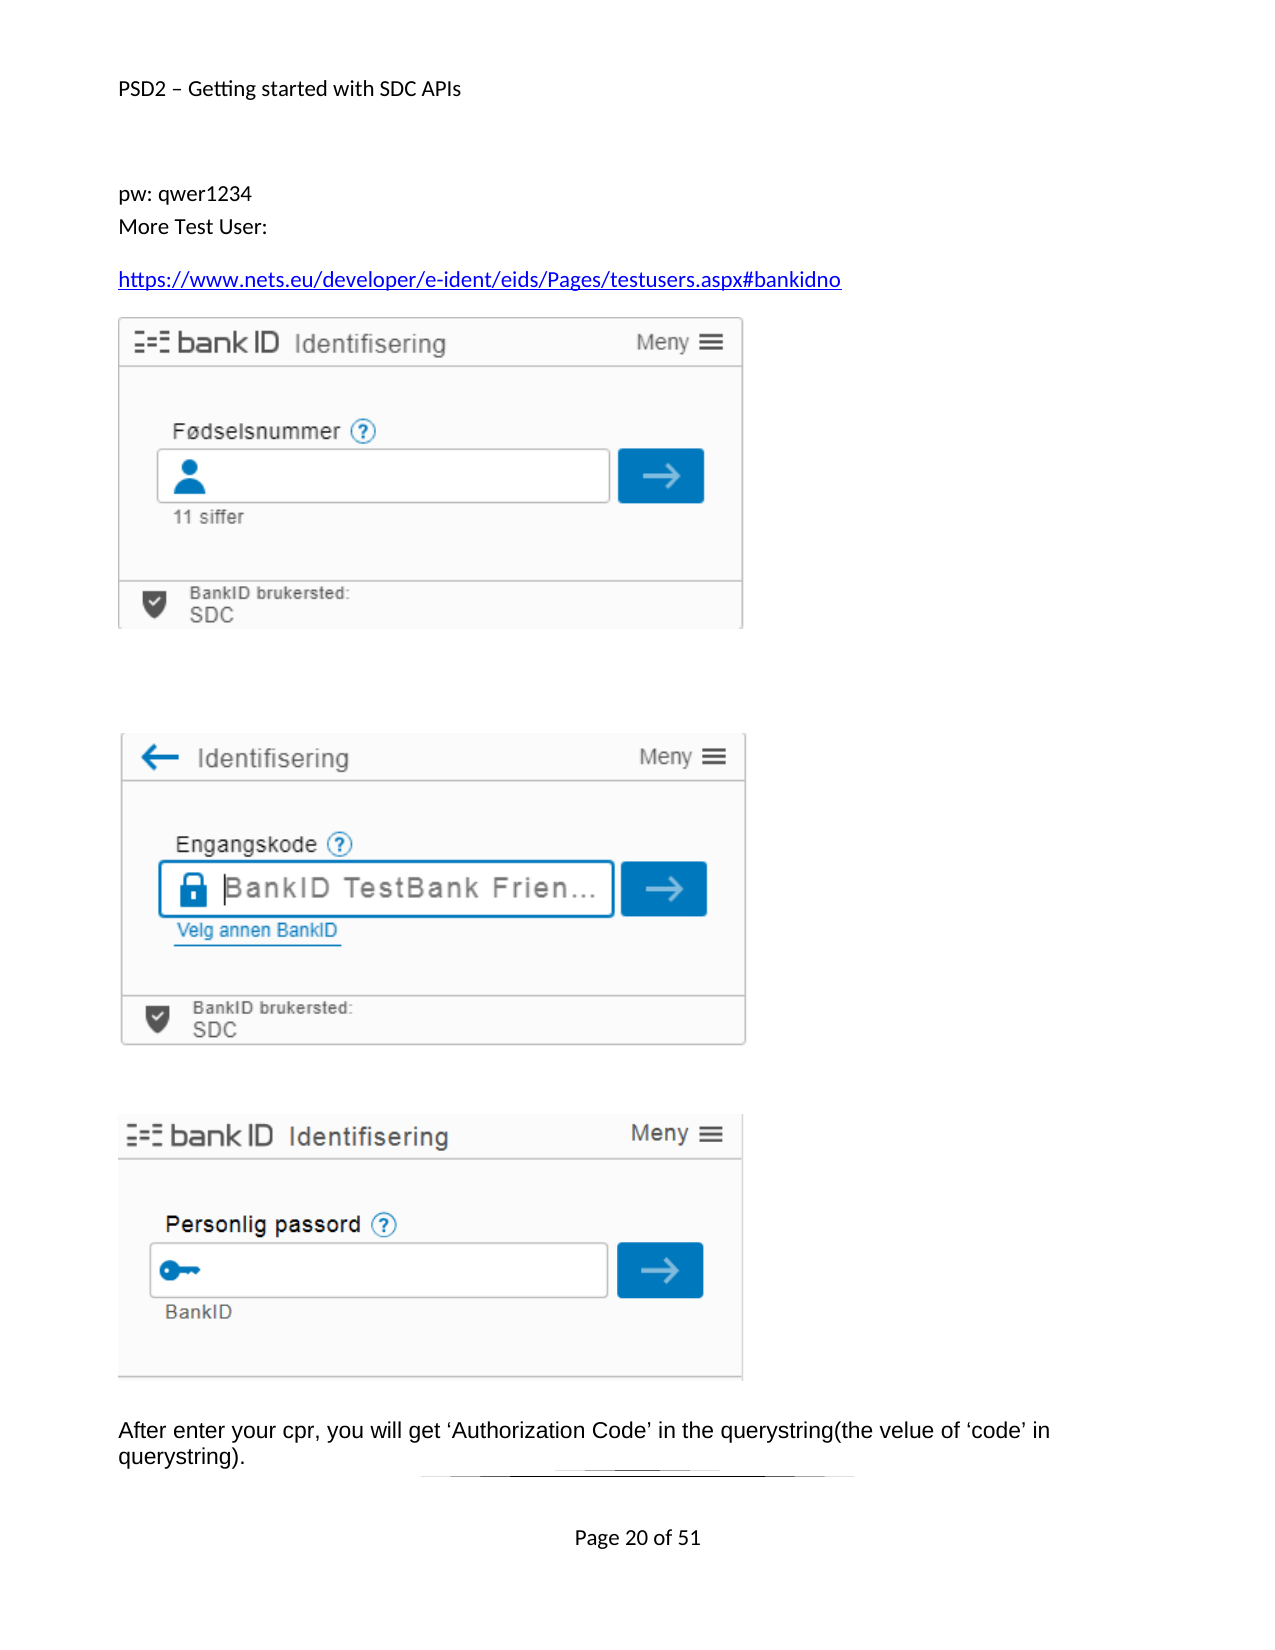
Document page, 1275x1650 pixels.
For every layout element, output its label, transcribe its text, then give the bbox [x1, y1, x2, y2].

picture [118, 317, 745, 629]
text pw: qwer1234 [118, 179, 1157, 208]
text More Test User: [118, 212, 1157, 240]
text After enter your cpr, you will get ‘Authorization Code’ in the querystring(the velue of ‘code’ in querystring). [118, 1417, 1157, 1469]
text https://www.nets.eu/developer/e-ident/eids/Pages/testusers.aspx#bankidno [118, 265, 1157, 293]
picture [118, 733, 751, 1047]
picture [118, 1114, 744, 1381]
